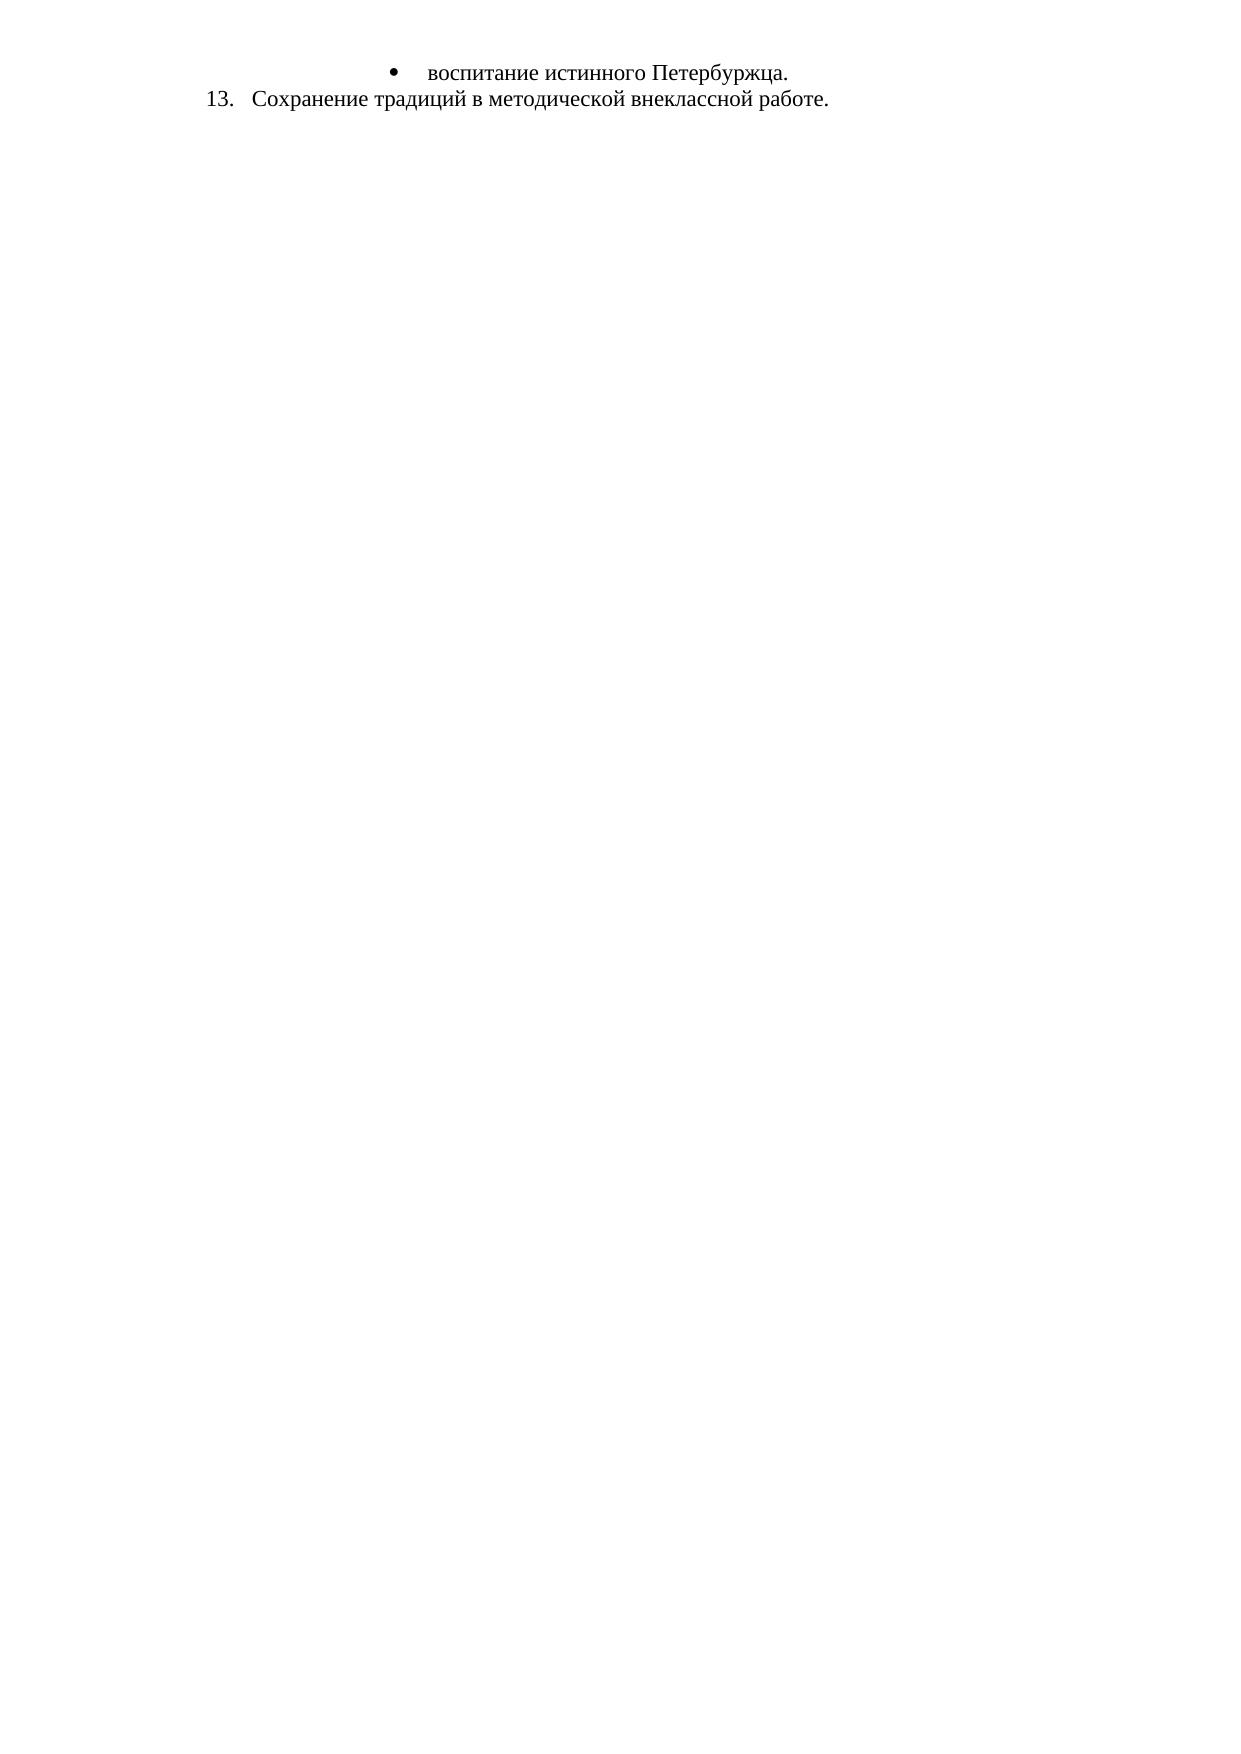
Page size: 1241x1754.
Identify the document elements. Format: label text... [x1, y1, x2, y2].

list воспитание истинного Петербуржца. [390, 59, 1152, 86]
text 13. Сохранение традиций в методической внеклассной работе. [177, 86, 1152, 112]
